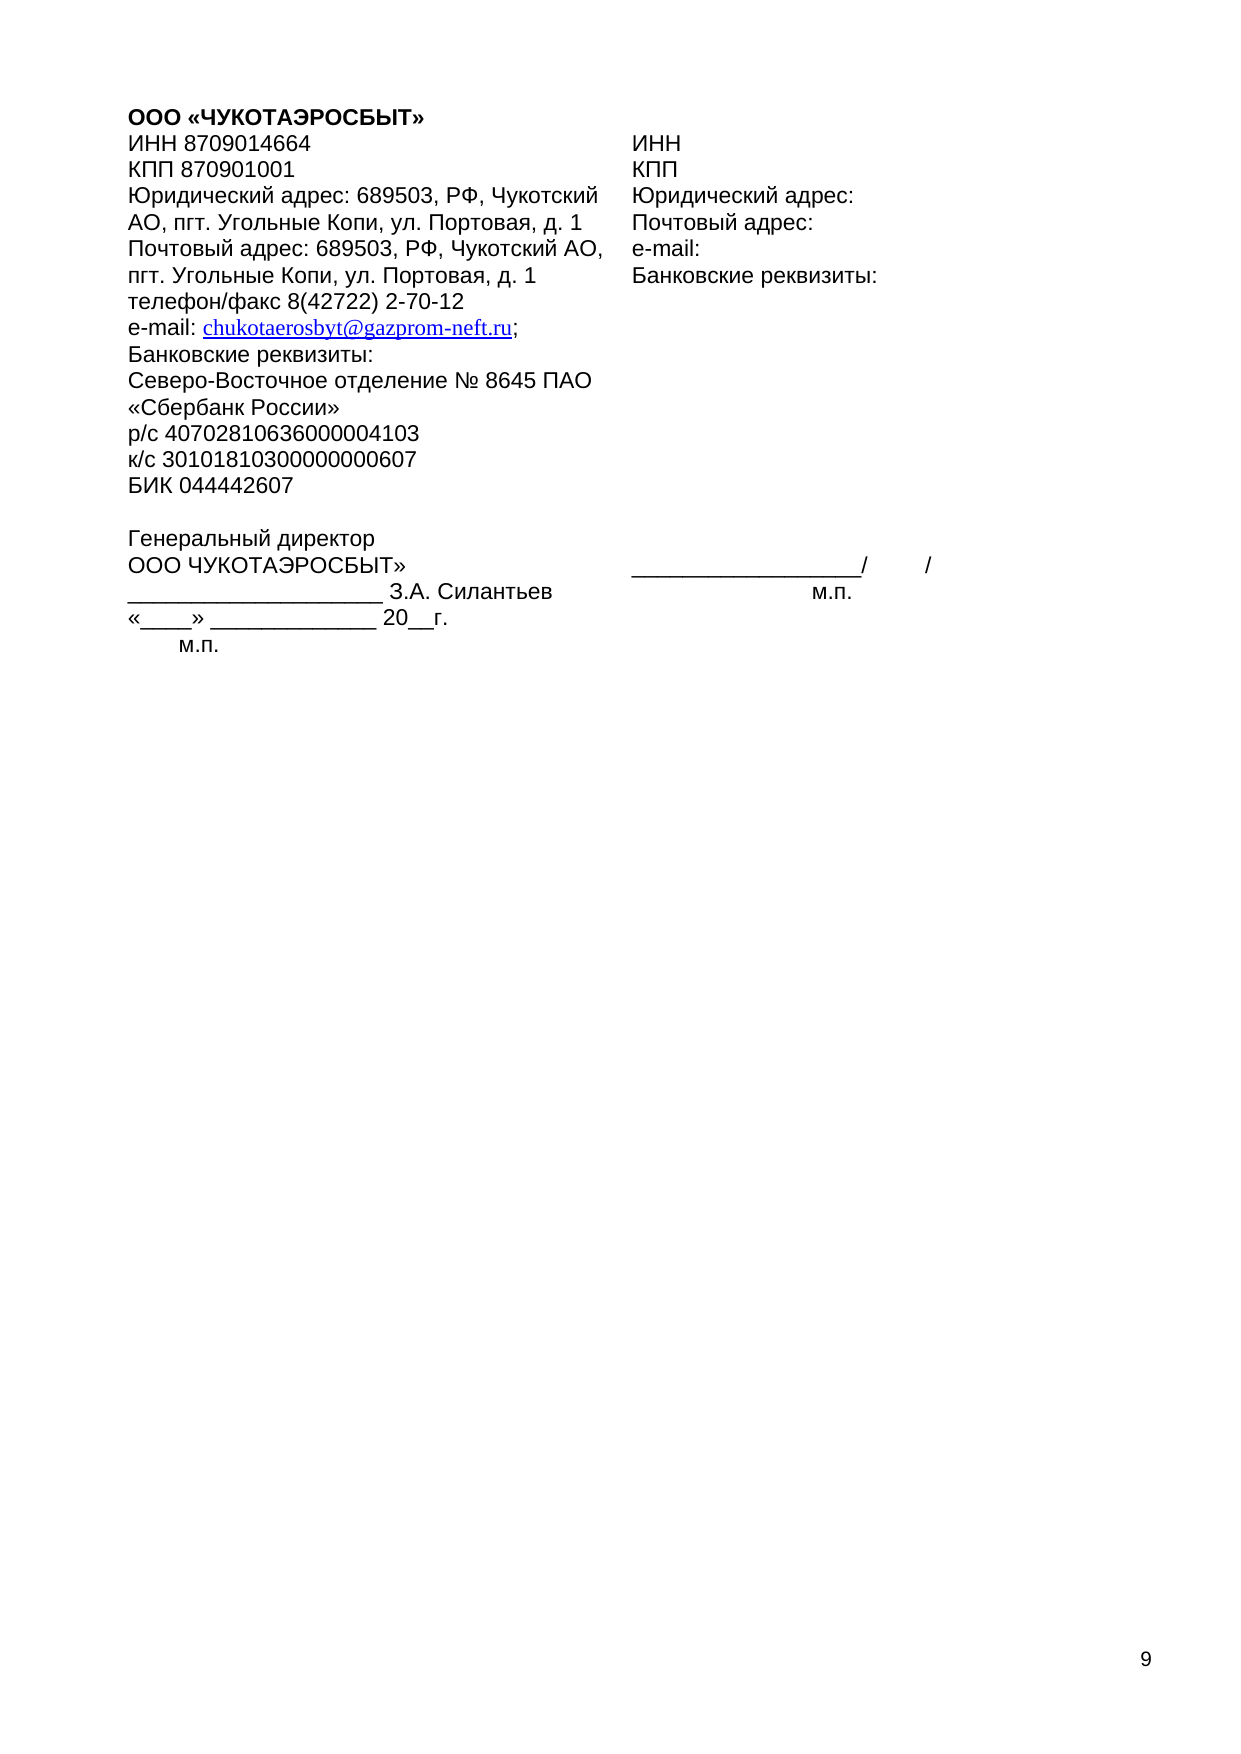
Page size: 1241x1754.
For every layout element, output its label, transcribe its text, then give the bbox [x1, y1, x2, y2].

table_cell __________________/ / м.п. [620, 499, 1153, 657]
table_cell ИНН КПП Юридический адрес: Почтовый адрес: e-mail: Банковские реквизиты: [620, 104, 1153, 499]
table_cell Генеральный директор ООО ЧУКОТАЭРОСБЫТ» ____________________ З.А. Силантьев «____» _____________ 20__г. м.п. [116, 499, 620, 657]
table_cell ООО «ЧУКОТАЭРОСБЫТ» ИНН 8709014664 КПП 870901001 Юридический адрес: 689503, РФ, Чукотский АО, пгт. Угольные Копи, ул. Портовая, д. 1 Почтовый адрес: 689503, РФ, Чукотский АО, пгт. Угольные Копи, ул. Портовая, д. 1 телефон/факс 8(42722) 2-70-12 e-mail: chukotaerosbyt@gazprom-neft.ru; Банковские реквизиты: Северо-Восточное отделение № 8645 ПАО «Сбербанк России» р/с 40702810636000004103 к/с 30101810300000000607 БИК 044442607 [116, 104, 620, 499]
